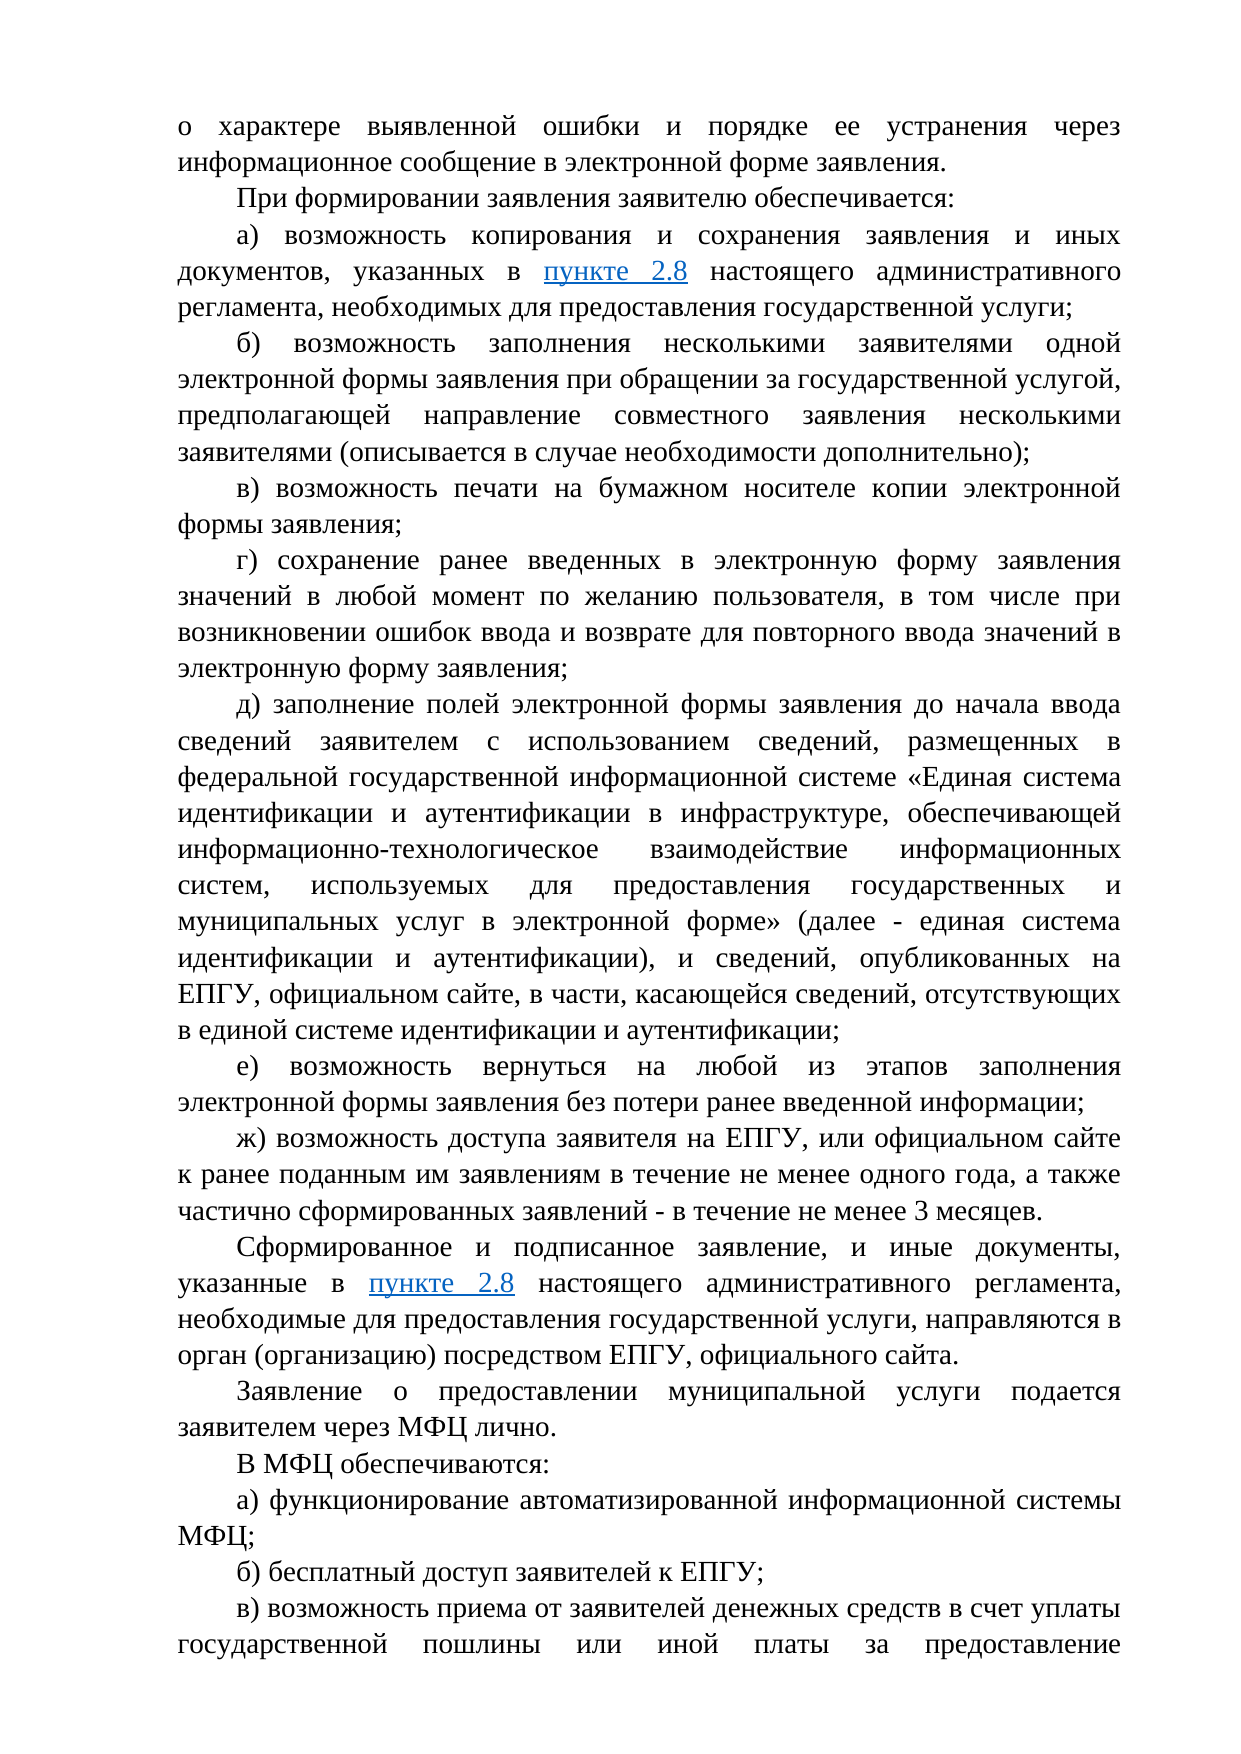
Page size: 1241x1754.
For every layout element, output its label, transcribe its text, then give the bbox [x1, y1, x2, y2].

text д) заполнение полей электронной формы заявления до начала ввода сведений заявителем с использованием сведений, размещенных в федеральной государственной информационной системе «Единая система идентификации и аутентификации в инфраструктуре, обеспечивающей информационно-технологическое взаимодействие информационных систем, используемых для предоставления государственных и муниципальных услуг в электронной форме» (далее - единая система идентификации и аутентификации), и сведений, опубликованных на ЕПГУ, официальном сайте, в части, касающейся сведений, отсутствующих в единой системе идентификации и аутентификации; [177, 687, 1122, 1046]
text При формировании заявления заявителю обеспечивается: [177, 181, 1122, 214]
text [177, 108, 1122, 178]
text а) возможность копирования и сохранения заявления и иных документов, указанных в пункте 2.8 настоящего административного регламента, необходимых для предоставления государственной услуги; [177, 217, 1122, 323]
text б) бесплатный доступ заявителей к ЕПГУ; [177, 1554, 1122, 1588]
text Сформированное и подписанное заявление, и иные документы, указанные в пункте 2.8 настоящего административного регламента, необходимые для предоставления государственной услуги, направляются в орган (организацию) посредством ЕПГУ, официального сайта. [177, 1229, 1122, 1371]
text г) сохранение ранее введенных в электронную форму заявления значений в любой момент по желанию пользователя, в том числе при возникновении ошибок ввода и возврате для повторного ввода значений в электронную форму заявления; [177, 542, 1122, 684]
text в) возможность печати на бумажном носителе копии электронной формы заявления; [177, 470, 1122, 539]
text а) функционирование автоматизированной информационной системы МФЦ; [177, 1482, 1122, 1552]
text б) возможность заполнения несколькими заявителями одной электронной формы заявления при обращении за государственной услугой, предполагающей направление совместного заявления несколькими заявителями (описывается в случае необходимости дополнительно); [177, 325, 1122, 467]
text ж) возможность доступа заявителя на ЕПГУ, или официальном сайте к ранее поданным им заявлениям в течение не менее одного года, а также частично сформированных заявлений - в течение не менее 3 месяцев. [177, 1120, 1122, 1226]
text В МФЦ обеспечиваются: [177, 1446, 1122, 1479]
text е) возможность вернуться на любой из этапов заполнения электронной формы заявления без потери ранее введенной информации; [177, 1048, 1122, 1118]
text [177, 1590, 1122, 1660]
text Заявление о предоставлении муниципальной услуги подается заявителем через МФЦ лично. [177, 1373, 1122, 1443]
